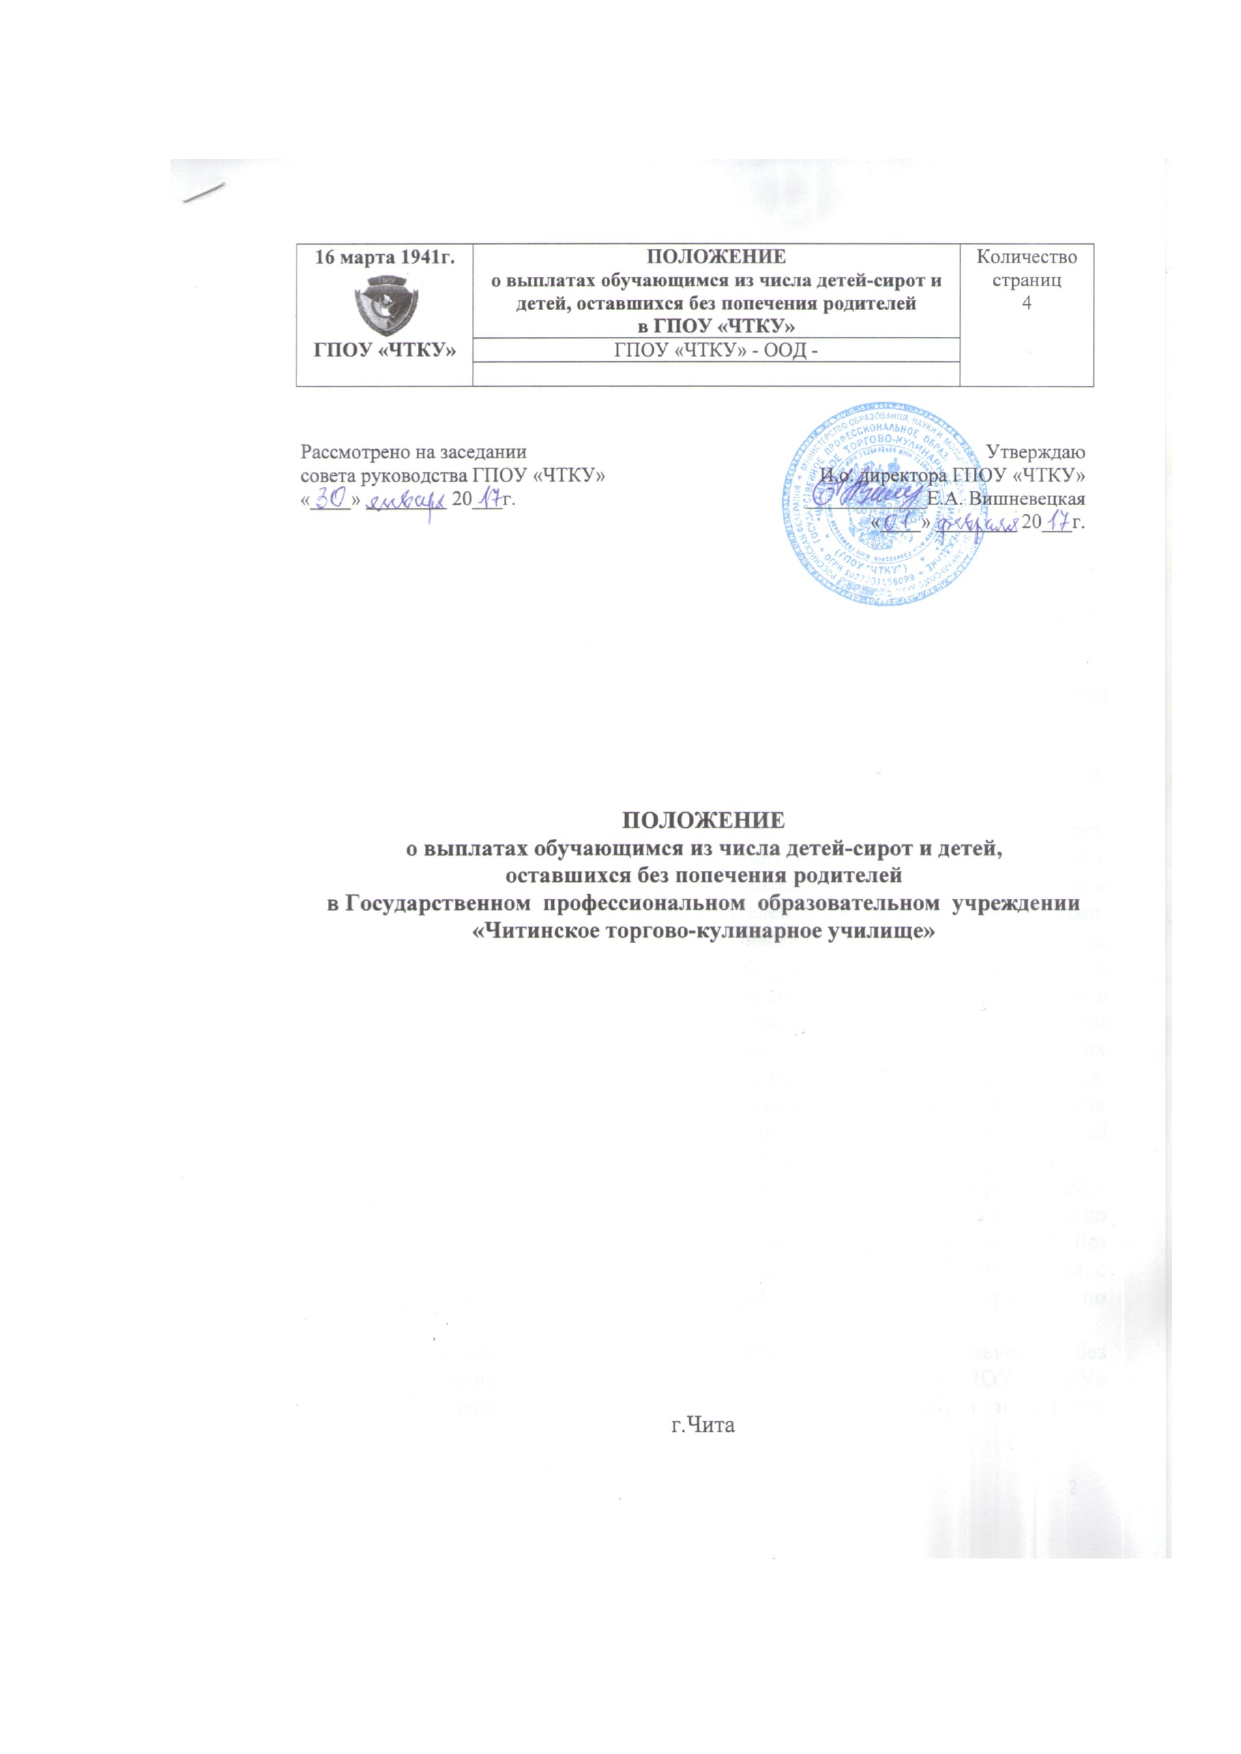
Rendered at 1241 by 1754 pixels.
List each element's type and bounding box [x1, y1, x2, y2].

picture [170, 159, 1172, 1576]
